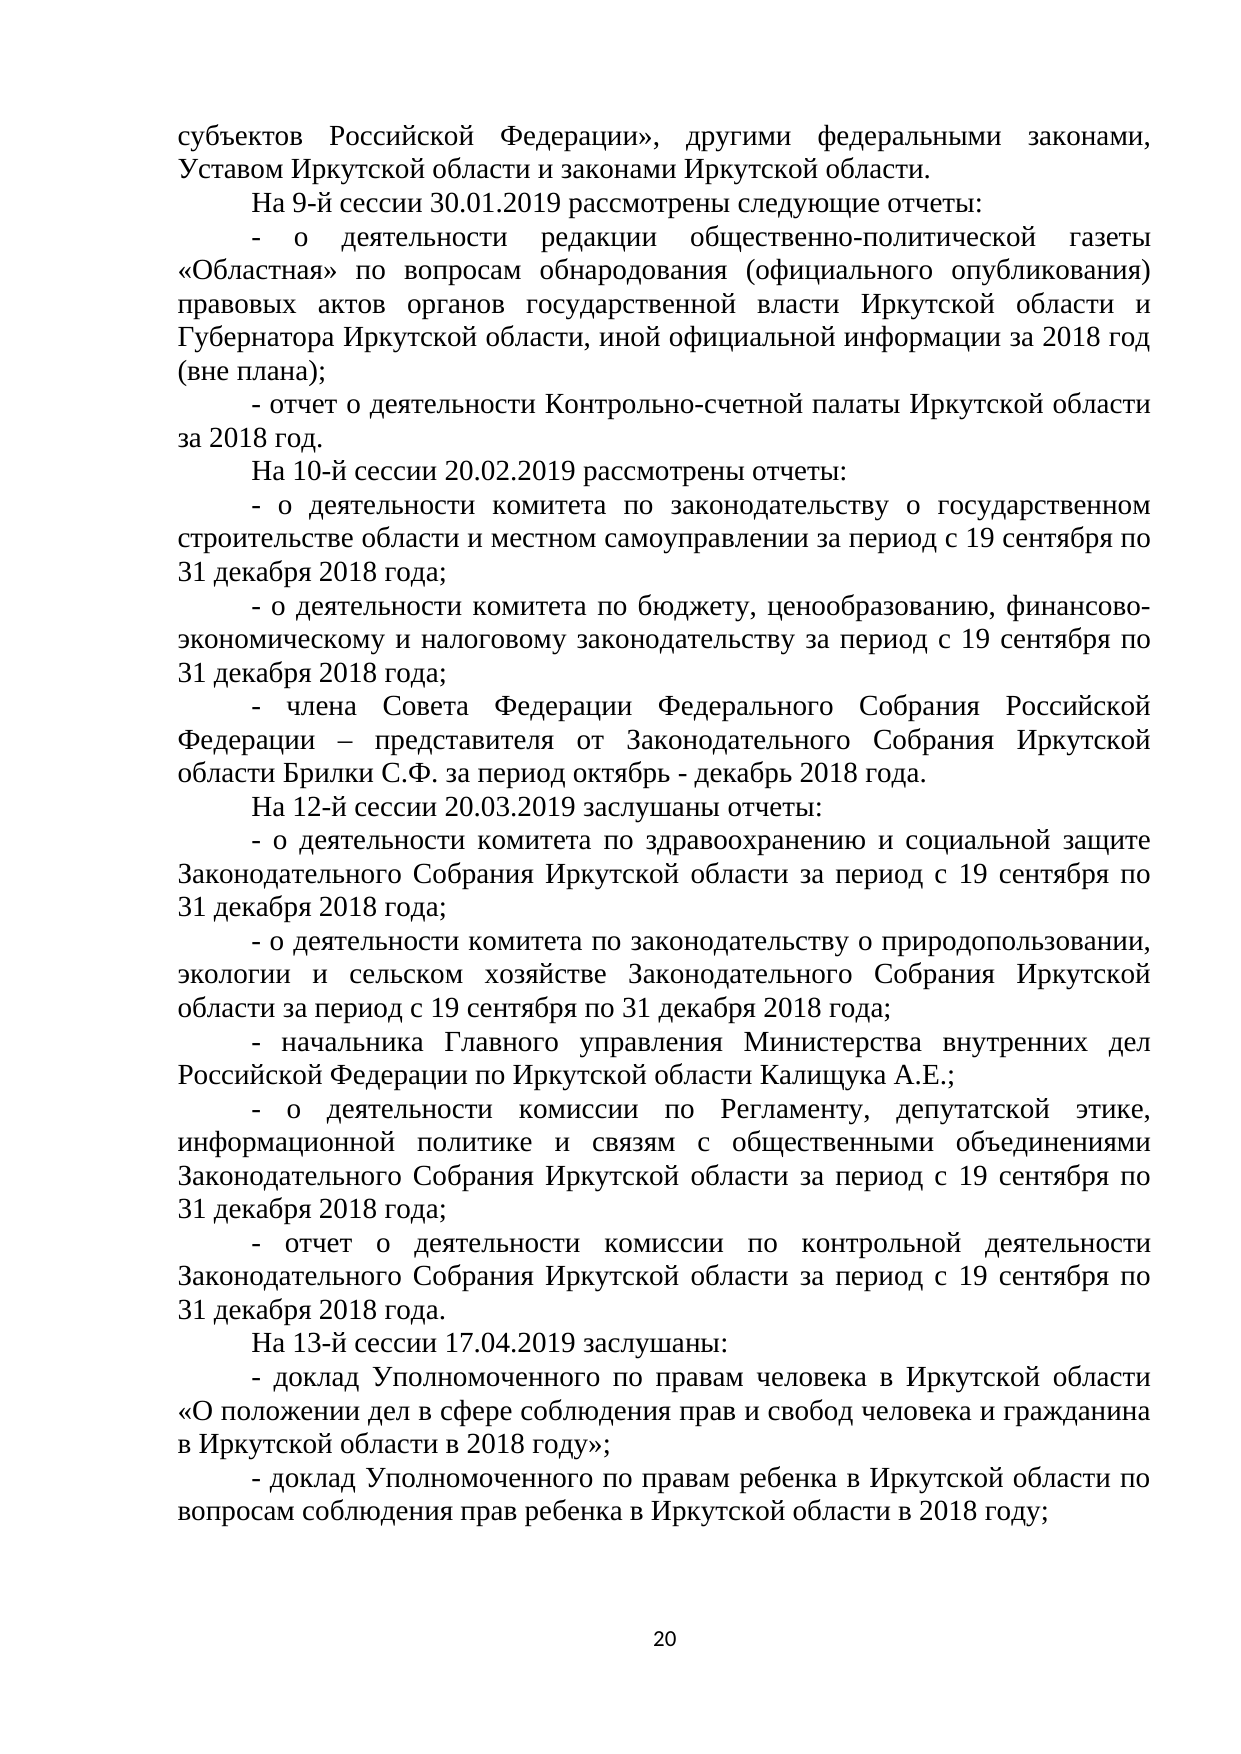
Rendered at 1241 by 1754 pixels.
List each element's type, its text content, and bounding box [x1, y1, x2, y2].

text На 13-й сессии 17.04.2019 заслушаны: [177, 1326, 1152, 1359]
text - отчет о деятельности комиссии по контрольной деятельности Законодательного Собрания Иркутской области за период с 19 сентября по 31 декабря 2018 года. [177, 1225, 1152, 1326]
text - о деятельности комиссии по Регламенту, депутатской этике, информационной политике и связям с общественными объединениями Законодательного Собрания Иркутской области за период с 19 сентября по 31 декабря 2018 года; [177, 1091, 1152, 1225]
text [177, 118, 1152, 185]
text - отчет о деятельности Контрольно-счетной палаты Иркутской области за 2018 год. [177, 386, 1152, 453]
text На 9-й сессии 30.01.2019 рассмотрены следующие отчеты: [177, 185, 1152, 219]
text На 12-й сессии 20.03.2019 заслушаны отчеты: [177, 789, 1152, 822]
text - доклад Уполномоченного по правам ребенка в Иркутской области по вопросам соблюдения прав ребенка в Иркутской области в 2018 году; [177, 1460, 1152, 1527]
text - о деятельности комитета по законодательству о государственном строительстве области и местном самоуправлении за период с 19 сентября по 31 декабря 2018 года; [177, 487, 1152, 588]
text - члена Совета Федерации Федерального Собрания Российской Федерации – представителя от Законодательного Собрания Иркутской области Брилки С.Ф. за период октябрь - декабрь 2018 года. [177, 688, 1152, 789]
text - о деятельности комитета по бюджету, ценообразованию, финансово-экономическому и налоговому законодательству за период с 19 сентября по 31 декабря 2018 года; [177, 588, 1152, 688]
text На 10-й сессии 20.02.2019 рассмотрены отчеты: [177, 453, 1152, 487]
text - о деятельности комитета по здравоохранению и социальной защите Законодательного Собрания Иркутской области за период с 19 сентября по 31 декабря 2018 года; [177, 822, 1152, 923]
text - о деятельности комитета по законодательству о природопользовании, экологии и сельском хозяйстве Законодательного Собрания Иркутской области за период с 19 сентября по 31 декабря 2018 года; [177, 923, 1152, 1024]
text - о деятельности редакции общественно-политической газеты «Областная» по вопросам обнародования (официального опубликования) правовых актов органов государственной власти Иркутской области и Губернатора Иркутской области, иной официальной информации за 2018 год (вне плана); [177, 219, 1152, 386]
text - доклад Уполномоченного по правам человека в Иркутской области «О положении дел в сфере соблюдения прав и свобод человека и гражданина в Иркутской области в 2018 году»; [177, 1359, 1152, 1460]
text - начальника Главного управления Министерства внутренних дел Российской Федерации по Иркутской области Калищука А.Е.; [177, 1024, 1152, 1091]
